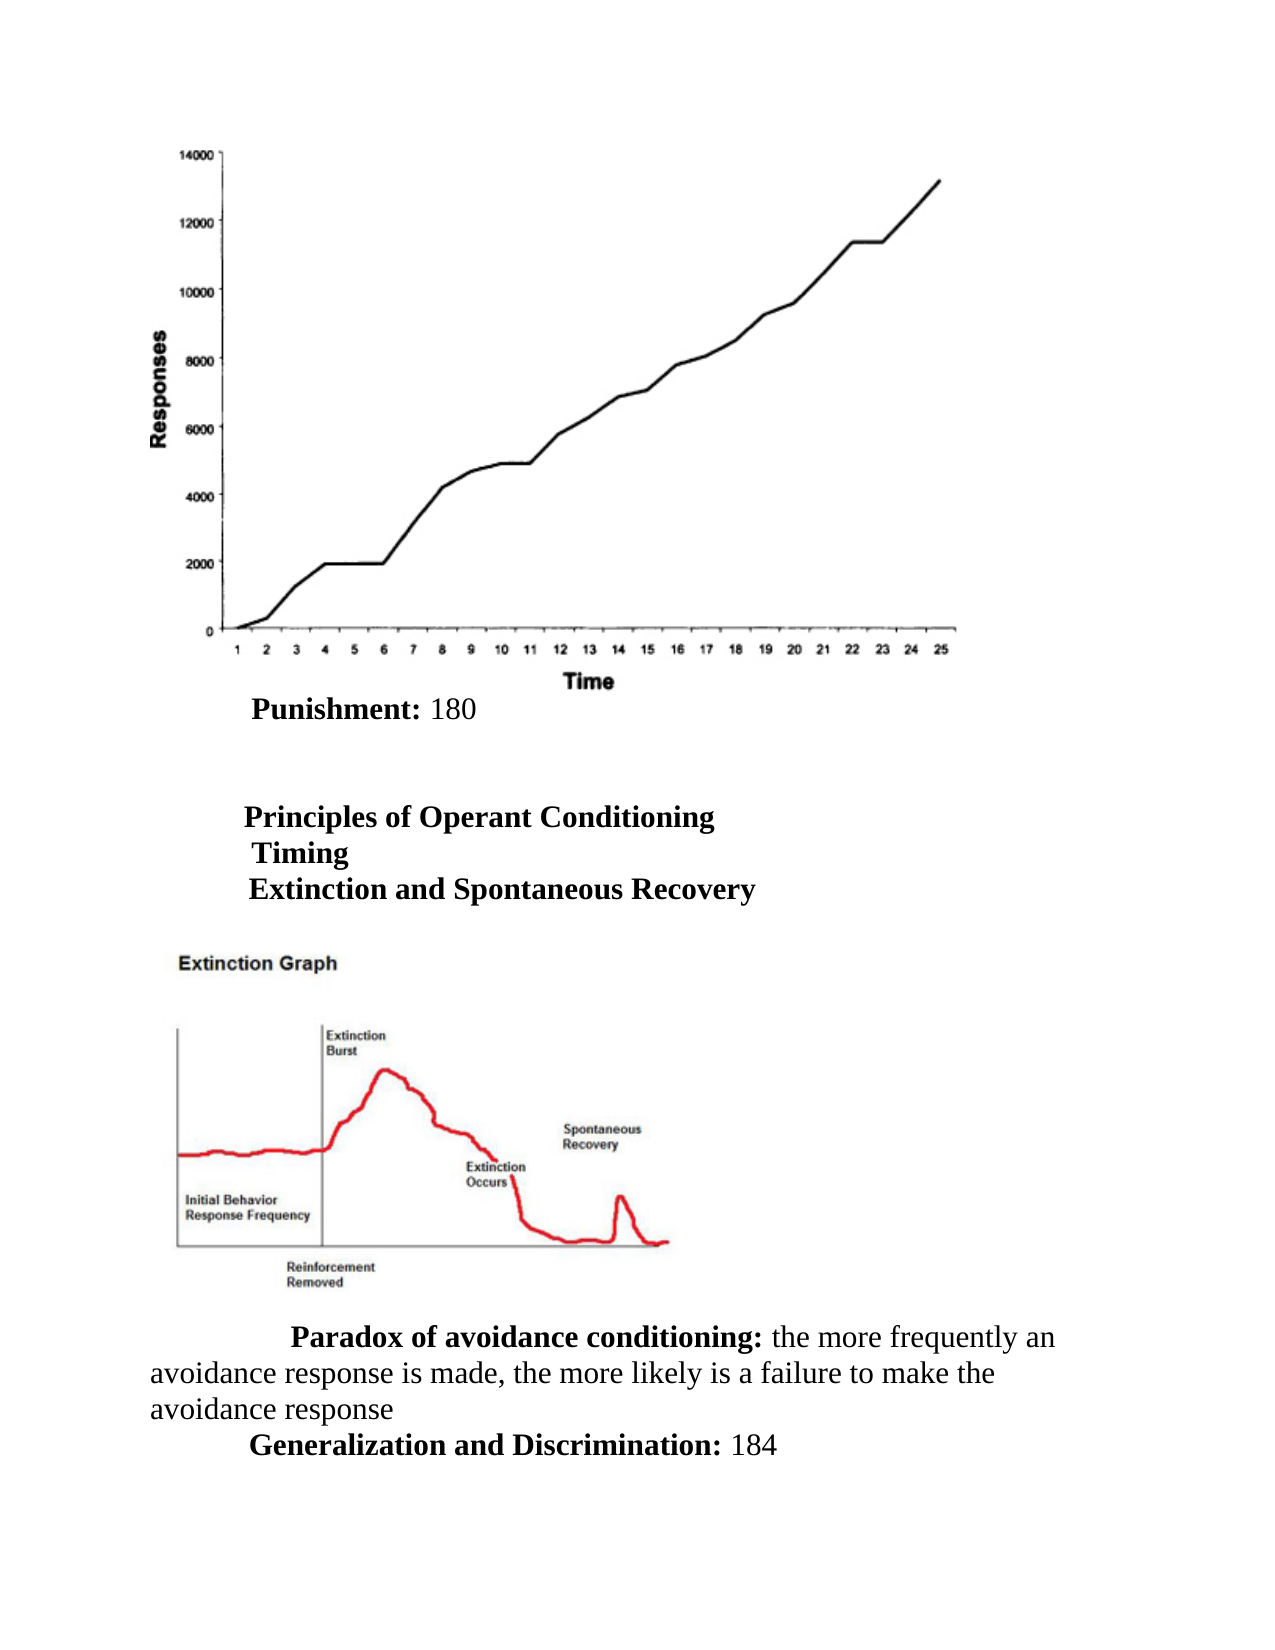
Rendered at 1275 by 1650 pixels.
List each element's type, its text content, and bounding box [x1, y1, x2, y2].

text Extinction and Spontaneous Recovery [150, 870, 1125, 906]
picture [150, 941, 717, 1319]
text Paradox of avoidance conditioning: the more frequently an avoidance response is made, the more likely is a failure to make the avoidance response [150, 1318, 1125, 1426]
text Generalization and Discrimination: 184 [150, 1426, 1125, 1462]
picture [150, 150, 957, 691]
text Timing [150, 834, 1125, 870]
text Punishment: 180 [150, 690, 1125, 726]
text Principles of Operant Conditioning [150, 798, 1125, 834]
